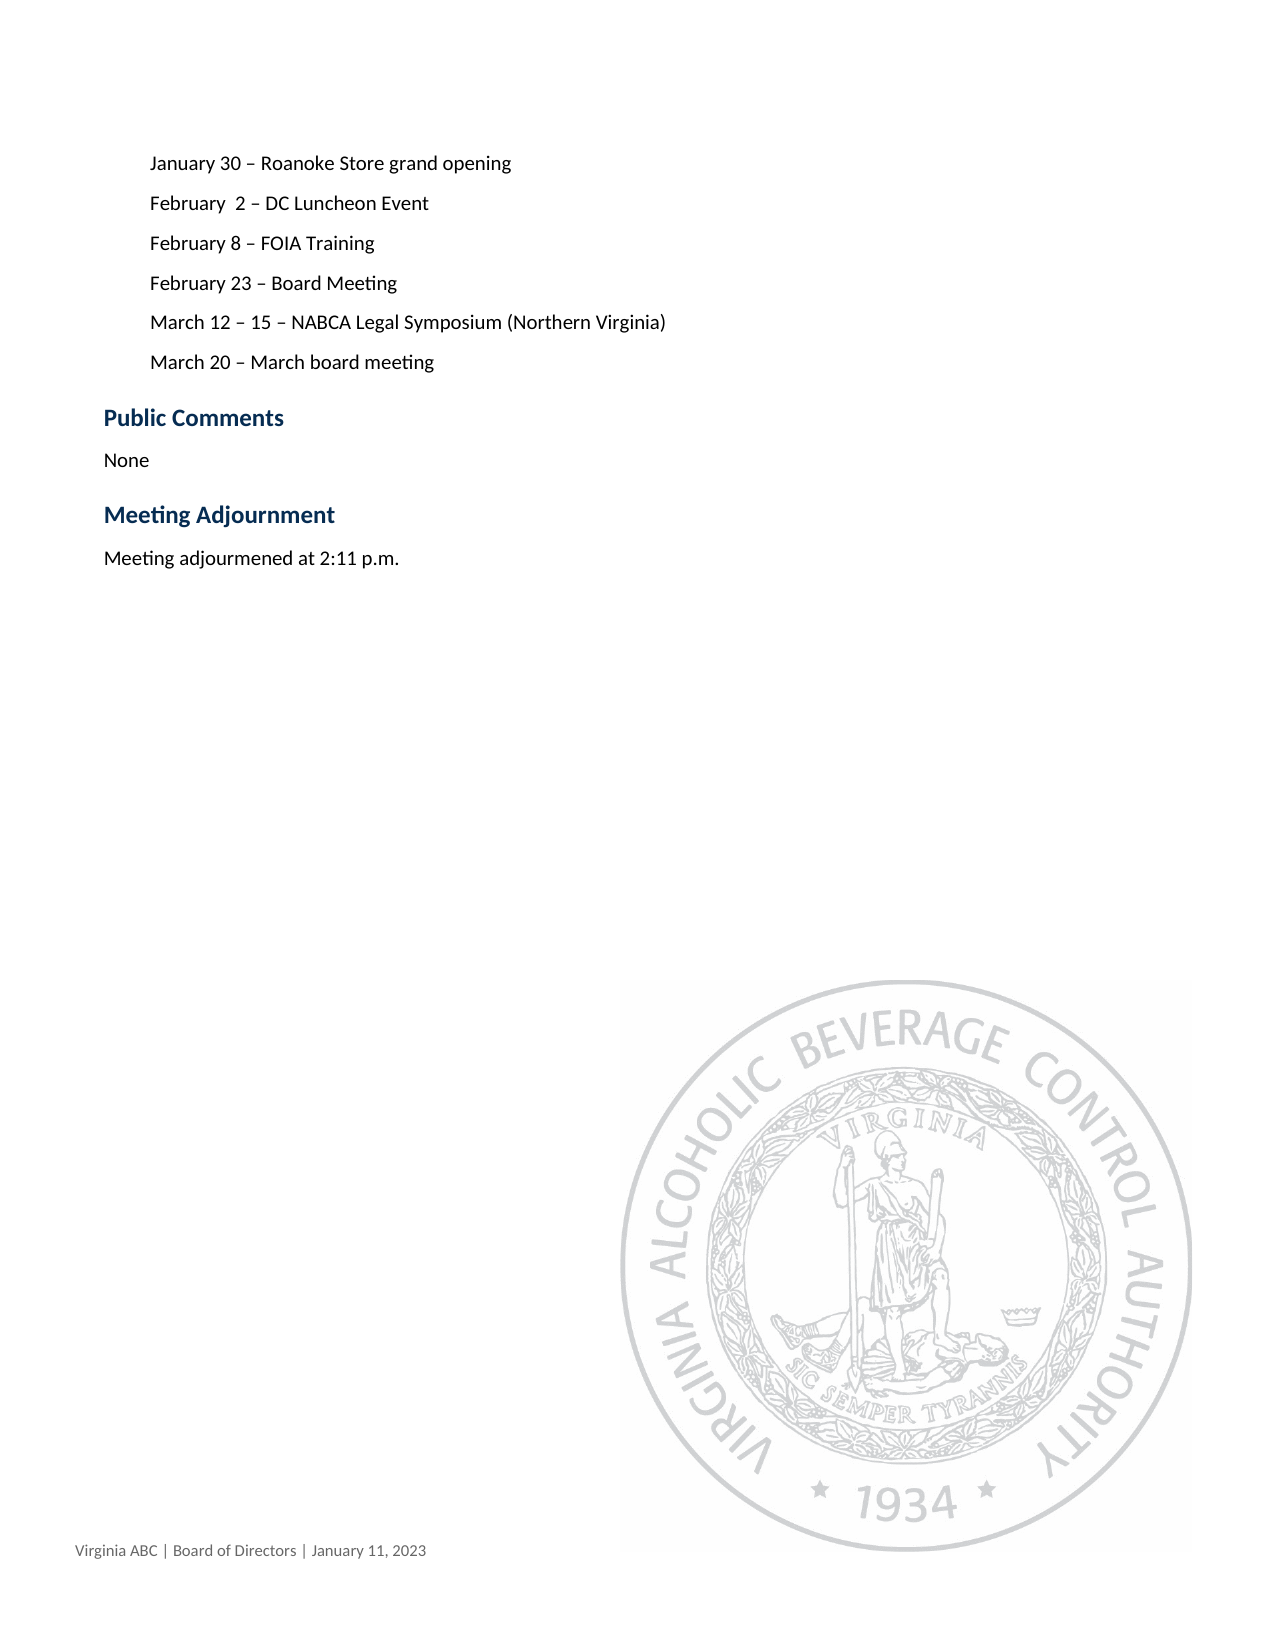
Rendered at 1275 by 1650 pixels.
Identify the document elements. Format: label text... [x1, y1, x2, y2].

text Meeting adjourmened at 2:11 p.m. [103, 545, 1125, 571]
picture [620, 980, 1193, 1552]
text February 8 – FOIA Training [150, 230, 1125, 255]
text February 23 – Board Meeting [150, 270, 1125, 295]
text February 2 – DC Luncheon Event [150, 190, 1125, 215]
text March 12 – 15 – NABCA Legal Symposium (Northern Virginia) [150, 309, 1125, 335]
subtitle Public Comments [103, 402, 1125, 432]
subtitle Meeting Adjournment [103, 500, 1125, 530]
text January 30 – Roanoke Store grand opening [150, 150, 1125, 175]
text March 20 – March board meeting [150, 349, 1125, 375]
text None [103, 447, 1125, 473]
